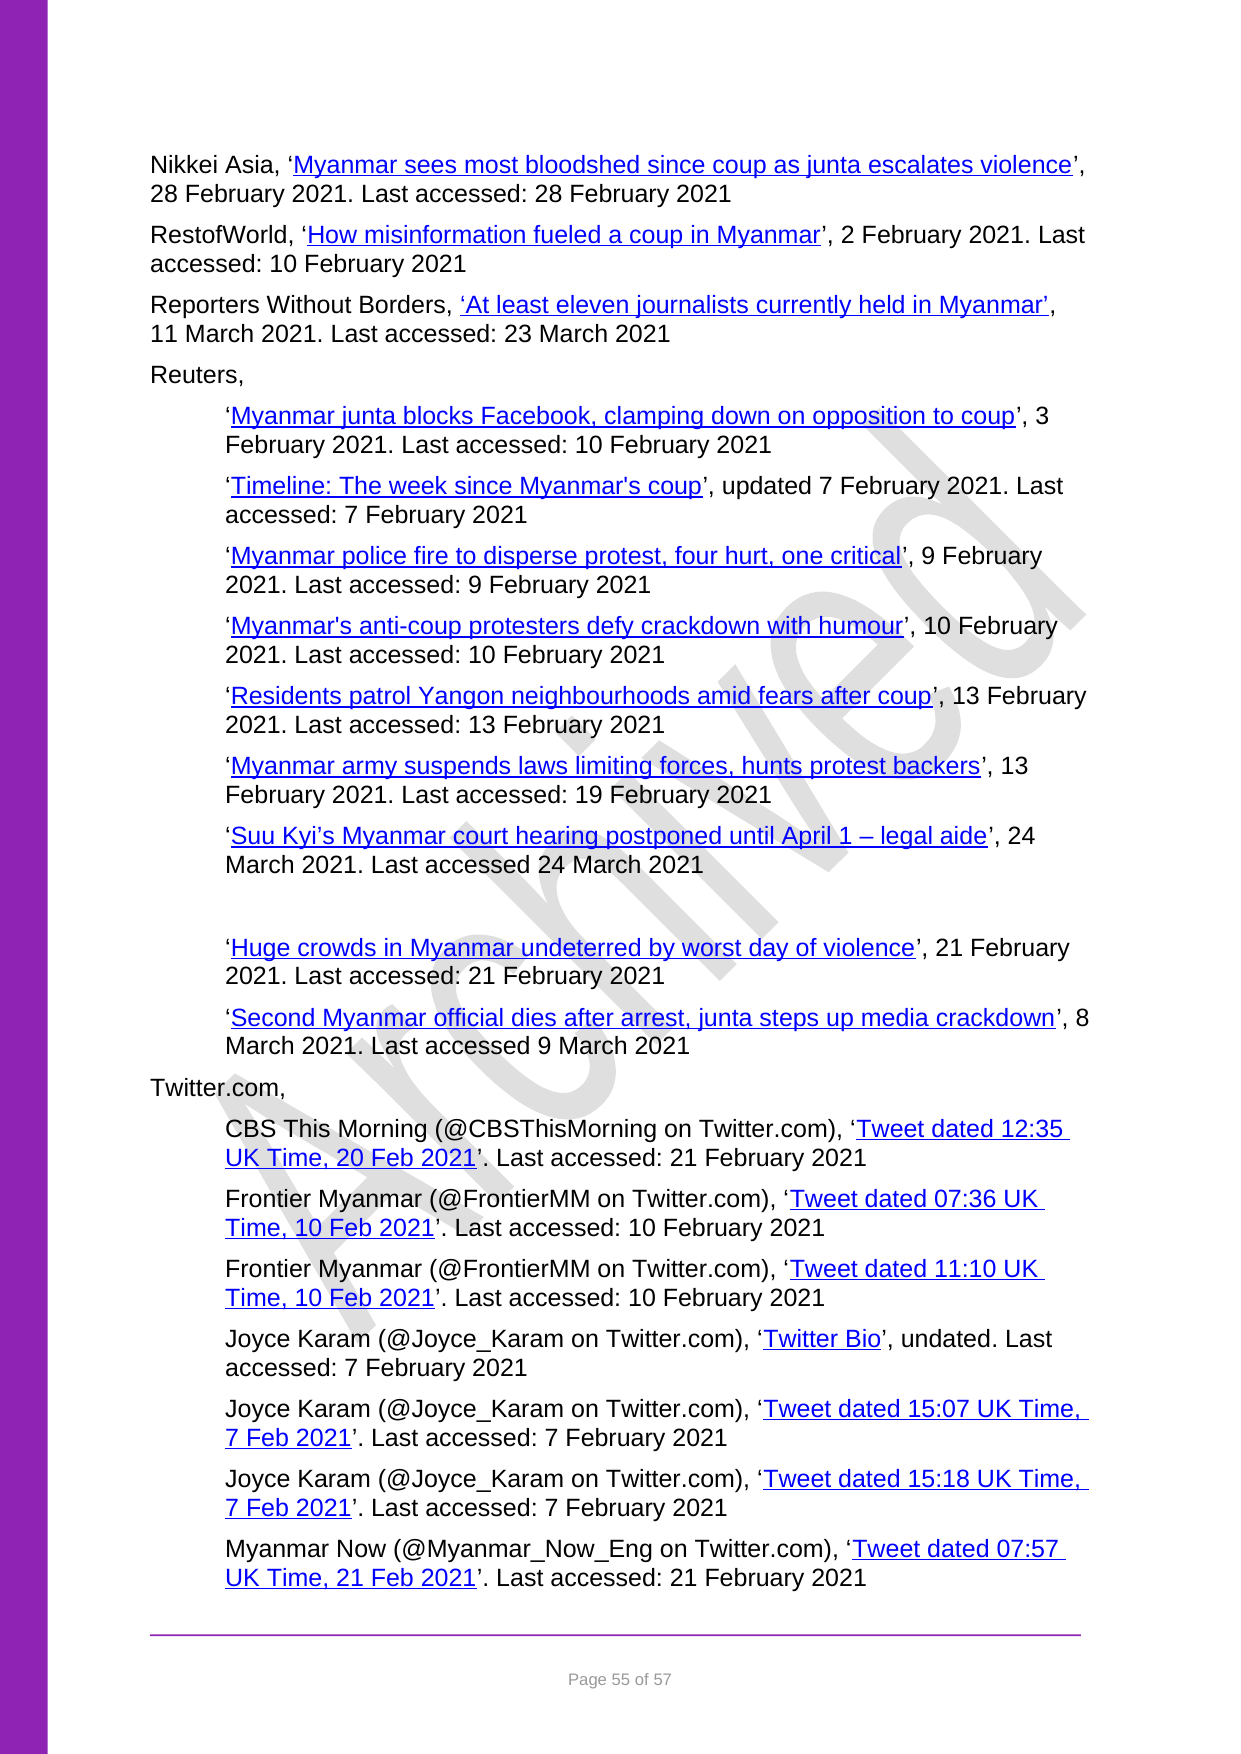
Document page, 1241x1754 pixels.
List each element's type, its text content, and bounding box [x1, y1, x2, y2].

text ‘Myanmar junta blocks Facebook, clamping down on opposition to coup’, 3 February 2021. Last accessed: 10 February 2021 [225, 401, 1090, 459]
text ‘Residents patrol Yangon neighbourhoods amid fears after coup’, 13 February 2021. Last accessed: 13 February 2021 [225, 681, 1090, 739]
text Nikkei Asia, ‘Myanmar sees most bloodshed since coup as junta escalates violence’, 28 February 2021. Last accessed: 28 February 2021 [150, 150, 1090, 207]
text RestofWorld, ‘How misinformation fueled a coup in Myanmar’, 2 February 2021. Last accessed: 10 February 2021 [150, 220, 1090, 277]
text ‘Myanmar army suspends laws limiting forces, hunts protest backers’, 13 February 2021. Last accessed: 19 February 2021 [225, 751, 1090, 809]
text ‘Huge crowds in Myanmar undeterred by worst day of violence’, 21 February 2021. Last accessed: 21 February 2021 [225, 932, 1090, 990]
text Frontier Myanmar (@FrontierMM on Twitter.com), ‘Tweet dated 07:36 UK Time, 10 Feb 2021’. Last accessed: 10 February 2021 [225, 1184, 1090, 1241]
text Twitter.com, [150, 1072, 1090, 1101]
text Frontier Myanmar (@FrontierMM on Twitter.com), ‘Tweet dated 11:10 UK Time, 10 Feb 2021’. Last accessed: 10 February 2021 [225, 1254, 1090, 1311]
text Joyce Karam (@Joyce_Karam on Twitter.com), ‘Tweet dated 15:07 UK Time, 7 Feb 2021’. Last accessed: 7 February 2021 [225, 1394, 1090, 1451]
text ‘Second Myanmar official dies after arrest, junta steps up media crackdown’, 8 March 2021. Last accessed 9 March 2021 [225, 1002, 1090, 1060]
text Reuters, [150, 360, 1090, 389]
text ‘Suu Kyi’s Myanmar court hearing postponed until April 1 – legal aide’, 24 March 2021. Last accessed 24 March 2021 [225, 821, 1090, 879]
text Reporters Without Borders, ‘At least eleven journalists currently held in Myanmar’, 11 March 2021. Last accessed: 23 March 2021 [150, 290, 1090, 347]
text Joyce Karam (@Joyce_Karam on Twitter.com), ‘Tweet dated 15:18 UK Time, 7 Feb 2021’. Last accessed: 7 February 2021 [225, 1464, 1090, 1521]
text ‘Myanmar's anti-coup protesters defy crackdown with humour’, 10 February 2021. Last accessed: 10 February 2021 [225, 611, 1090, 669]
text CBS This Morning (@CBSThisMorning on Twitter.com), ‘Tweet dated 12:35 UK Time, 20 Feb 2021’. Last accessed: 21 February 2021 [225, 1114, 1090, 1171]
text Myanmar Now (@Myanmar_Now_Eng on Twitter.com), ‘Tweet dated 07:57 UK Time, 21 Feb 2021’. Last accessed: 21 February 2021 [225, 1534, 1090, 1591]
text ‘Timeline: The week since Myanmar's coup’, updated 7 February 2021. Last accessed: 7 February 2021 [225, 471, 1090, 529]
text ‘Myanmar police fire to disperse protest, four hurt, one critical’, 9 February 2021. Last accessed: 9 February 2021 [225, 541, 1090, 599]
text Joyce Karam (@Joyce_Karam on Twitter.com), ‘Twitter Bio’, undated. Last accessed: 7 February 2021 [225, 1324, 1090, 1381]
